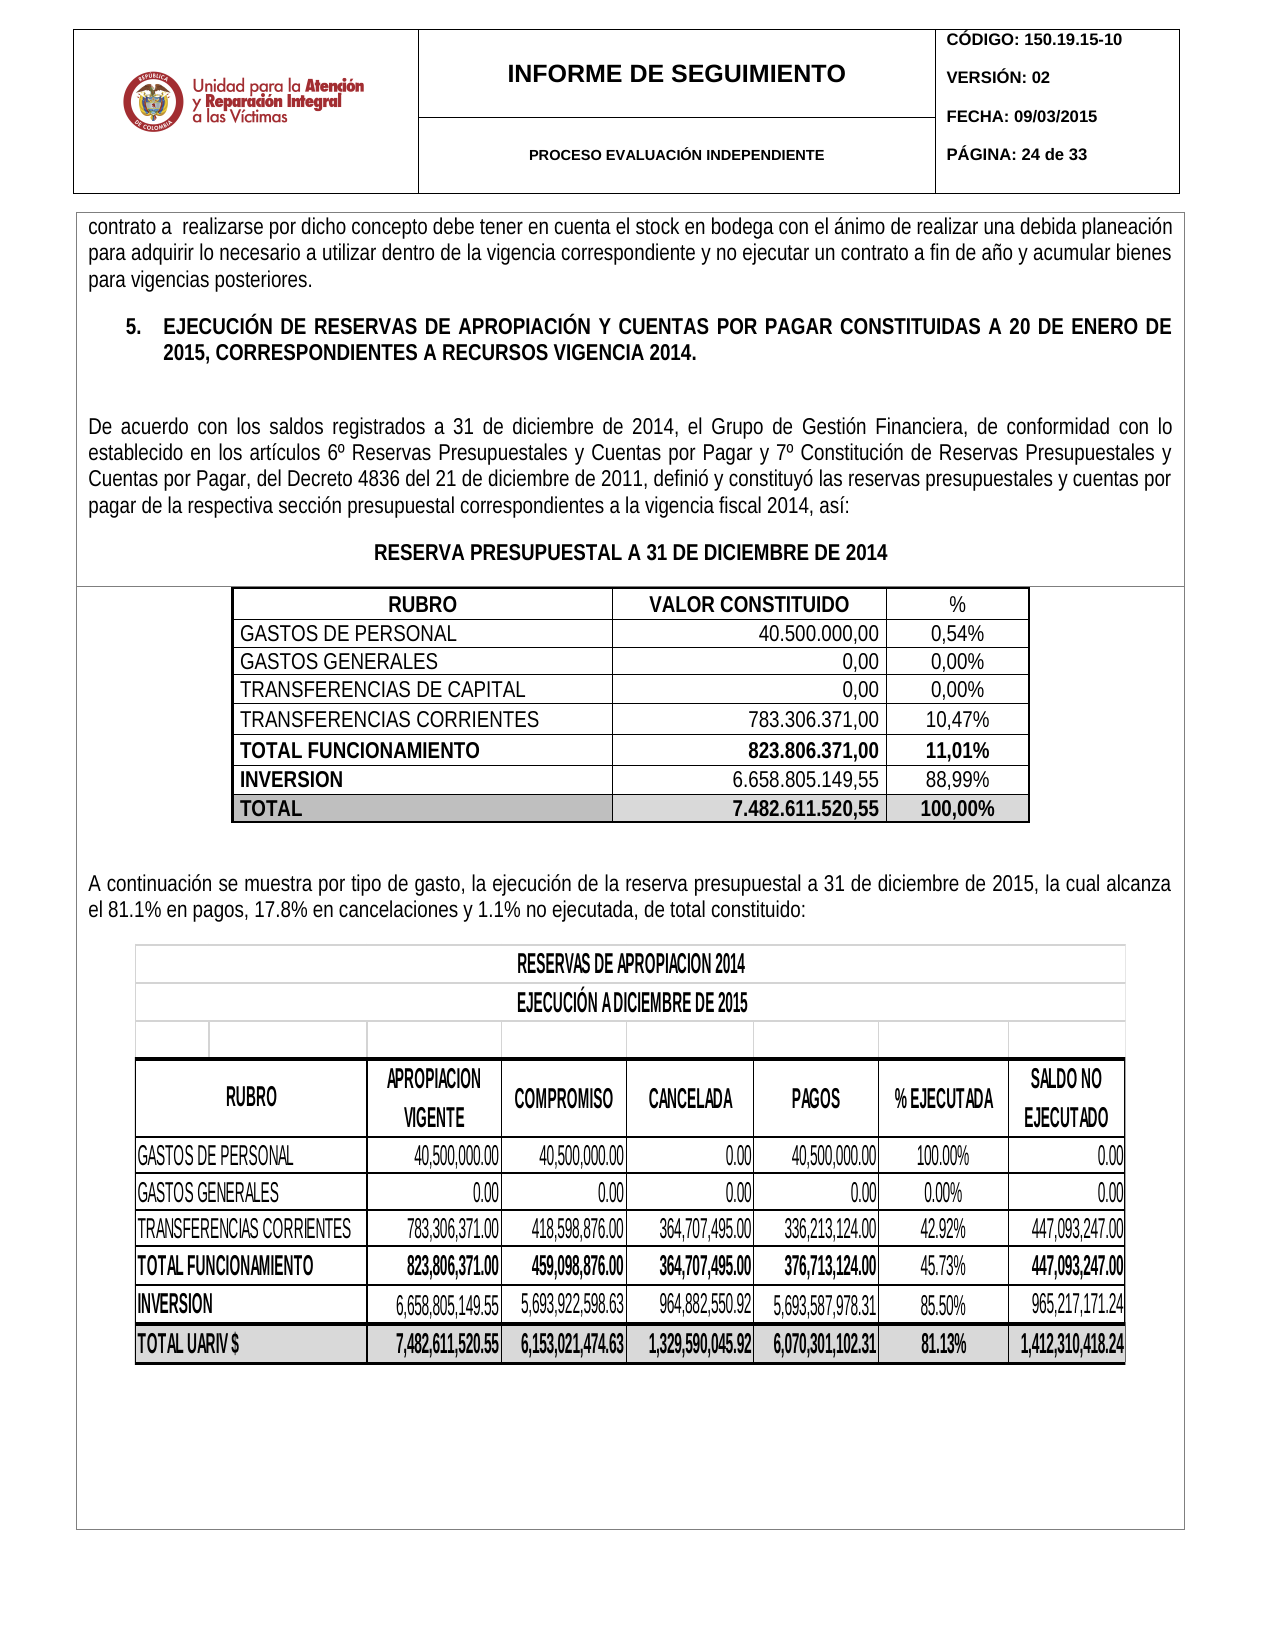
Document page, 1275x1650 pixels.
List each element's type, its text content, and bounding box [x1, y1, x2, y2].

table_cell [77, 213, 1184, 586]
picture [105, 60, 387, 142]
